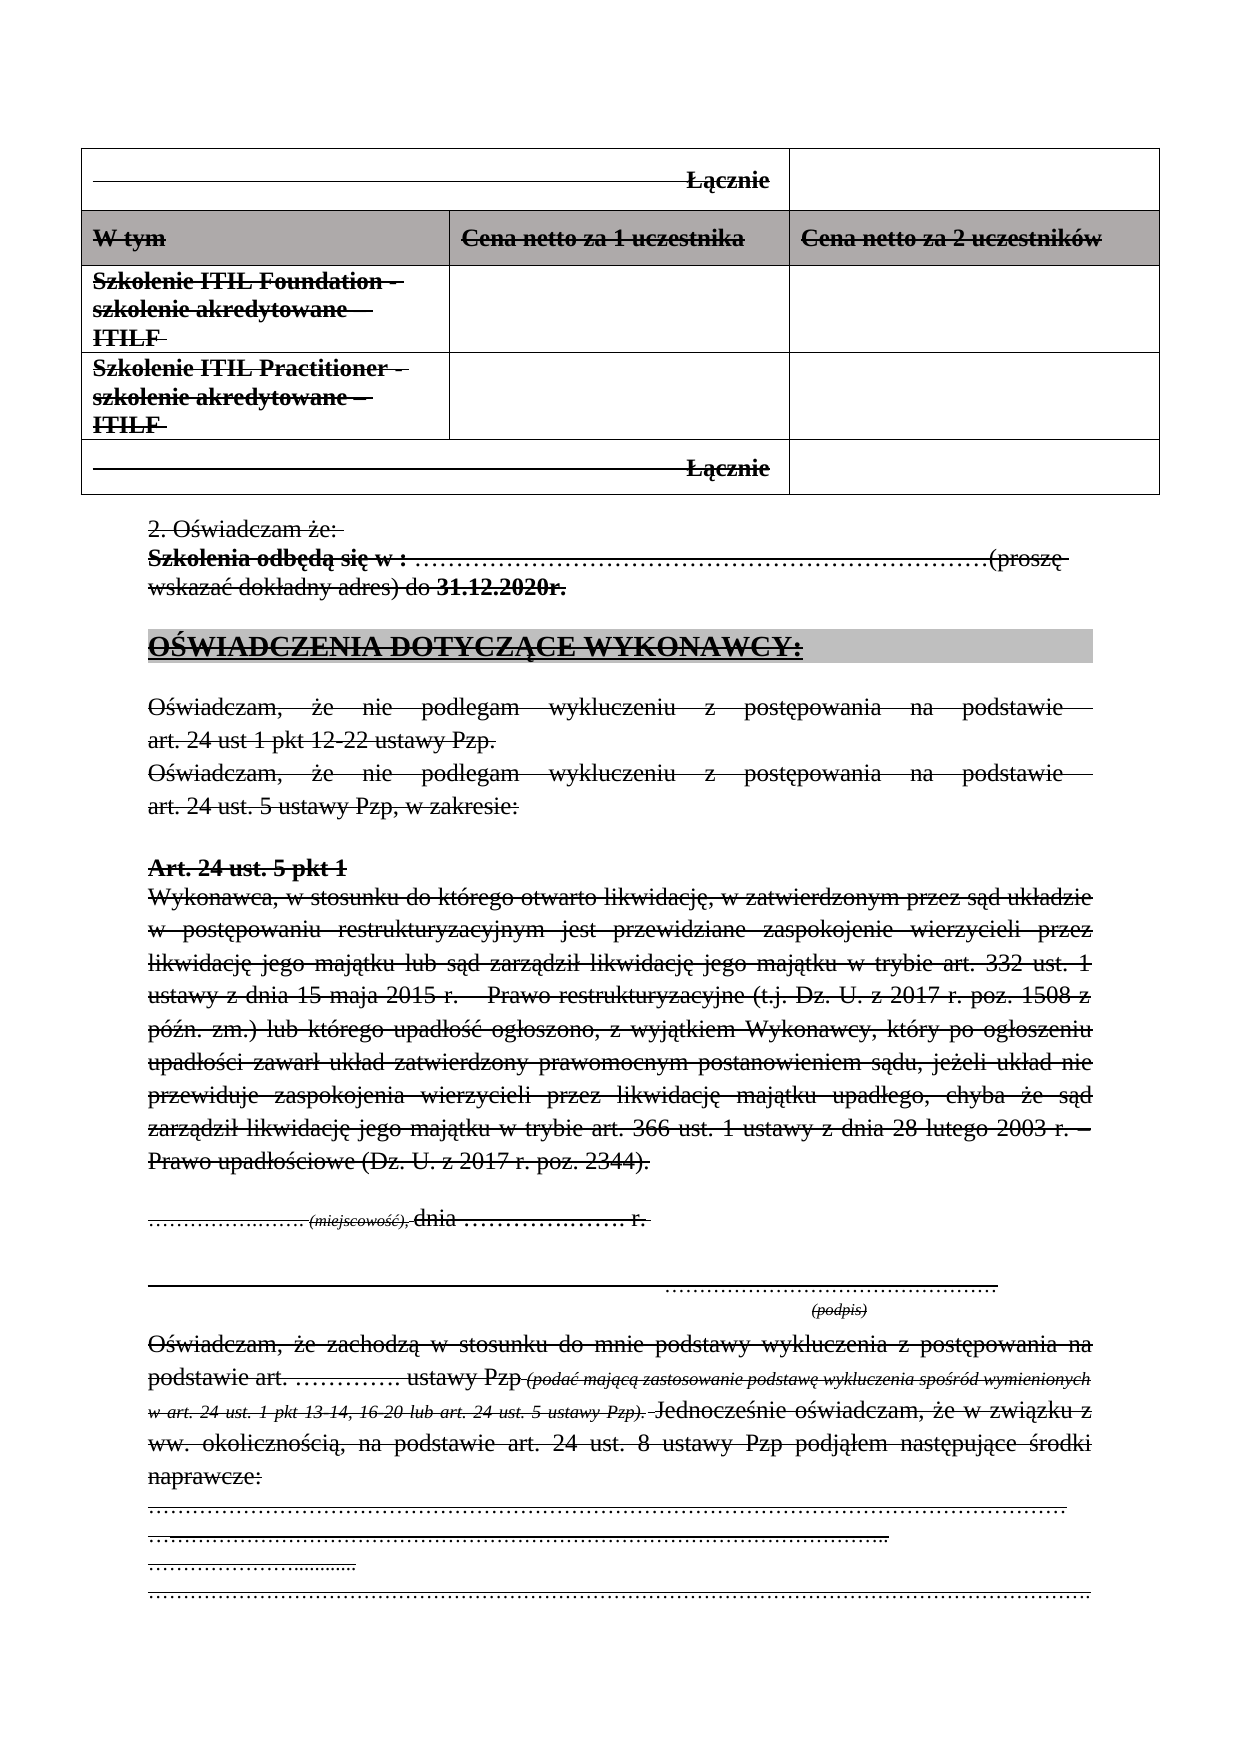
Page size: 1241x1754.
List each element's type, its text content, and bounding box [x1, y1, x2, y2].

text …………….……. (miejscowość), dnia ………….……. r. [148, 1203, 1093, 1232]
text (podpis) [738, 1300, 1093, 1319]
table_cell Cena netto za 1 uczestnika [450, 211, 789, 265]
table_cell [790, 440, 1159, 494]
text Oświadczam, że nie podlegam wykluczeniu z postępowania na podstawie art. 24 ust. 5 ustawy Pzp, w zakresie: [148, 775, 1093, 820]
text Szkolenia odbędą się w : ……………………………………………………………(proszę wskazać dokładny adres) do 31.12.2020r. [148, 543, 1093, 600]
text OŚWIADCZENIA DOTYCZĄCE WYKONAWCY: [148, 629, 1093, 663]
table_cell Szkolenie ITIL Practitioner - szkolenie akredytowane – ITILF [82, 353, 449, 439]
table_cell [450, 266, 789, 352]
table_cell Łącznie [82, 440, 789, 494]
table_cell [790, 353, 1159, 439]
text Wykonawca, w stosunku do którego otwarto likwidację, w zatwierdzonym przez sąd układzie w postępowaniu restrukturyzacyjnym jest przewidziane zaspokojenie wierzycieli przez likwidację jego majątku lub sąd zarządził likwidację jego majątku w trybie art. 332 ust. 1 ustawy z dnia 15 maja 2015 r. – Prawo restrukturyzacyjne (t.j. Dz. U. z 2017 r. poz. 1508 z późn. zm.) lub którego upadłość ogłoszono, z wyjątkiem Wykonawcy, który po ogłoszeniu upadłości zawarł układ zatwierdzony prawomocnym postanowieniem sądu, jeżeli układ nie przewiduje zaspokojenia wierzycieli przez likwidację majątku upadłego, chyba że sąd zarządził likwidację jego majątku w trybie art. 366 ust. 1 ustawy z dnia 28 lutego 2003 r. – Prawo upadłościowe (Dz. U. z 2017 r. poz. 2344). [148, 1097, 1093, 1174]
text Oświadczam, że zachodzą w stosunku do mnie podstawy wykluczenia z postępowania na podstawie art. …………. ustawy Pzp (podać mającą zastosowanie podstawę wykluczenia spośród wymienionych w art. 24 ust. 1 pkt 13-14, 16-20 lub art. 24 ust. 5 ustawy Pzp). Jednocześnie oświadczam, że w związku z ww. okolicznością, na podstawie art. 24 ust. 8 ustawy Pzp podjąłem następujące środki naprawcze: ……………………………………………………………………………………………………………………………………………………………………………………………………………..…………………............………………………………………………………………………………………………………………………. [148, 1346, 1093, 1603]
text Oświadczam, że nie podlegam wykluczeniu z postępowania na podstawie art. 24 ust. 5 ustawy Pzp, w zakresie: [148, 758, 1093, 774]
text Oświadczam, że nie podlegam wykluczeniu z postępowania na podstawie art. 24 ust 1 pkt 12-22 ustawy Pzp. [148, 692, 1093, 708]
text Art. 24 ust. 5 pkt 1 [148, 853, 1093, 882]
text ………………………………………… [148, 1273, 1093, 1297]
table_cell Cena netto za 2 uczestników [790, 211, 1159, 265]
table_cell [450, 353, 789, 439]
text Oświadczam, że nie podlegam wykluczeniu z postępowania na podstawie art. 24 ust 1 pkt 12-22 ustawy Pzp. [148, 709, 1093, 754]
table_cell Łącznie [82, 149, 789, 210]
text 2. Oświadczam że: [148, 514, 1093, 543]
table_cell [790, 149, 1159, 210]
table_cell Szkolenie ITIL Foundation - szkolenie akredytowane – ITILF [82, 266, 449, 352]
table_cell W tym [82, 211, 449, 265]
table_cell [790, 266, 1159, 352]
text Wykonawca, w stosunku do którego otwarto likwidację, w zatwierdzonym przez sąd układzie w postępowaniu restrukturyzacyjnym jest przewidziane zaspokojenie wierzycieli przez likwidację jego majątku lub sąd zarządził likwidację jego majątku w trybie art. 332 ust. 1 ustawy z dnia 15 maja 2015 r. – Prawo restrukturyzacyjne (t.j. Dz. U. z 2017 r. poz. 1508 z późn. zm.) lub którego upadłość ogłoszono, z wyjątkiem Wykonawcy, który po ogłoszeniu upadłości zawarł układ zatwierdzony prawomocnym postanowieniem sądu, jeżeli układ nie przewiduje zaspokojenia wierzycieli przez likwidację majątku upadłego, chyba że sąd zarządził likwidację jego majątku w trybie art. 366 ust. 1 ustawy z dnia 28 lutego 2003 r. – Prawo upadłościowe (Dz. U. z 2017 r. poz. 2344). [148, 932, 1093, 1029]
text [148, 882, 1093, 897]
